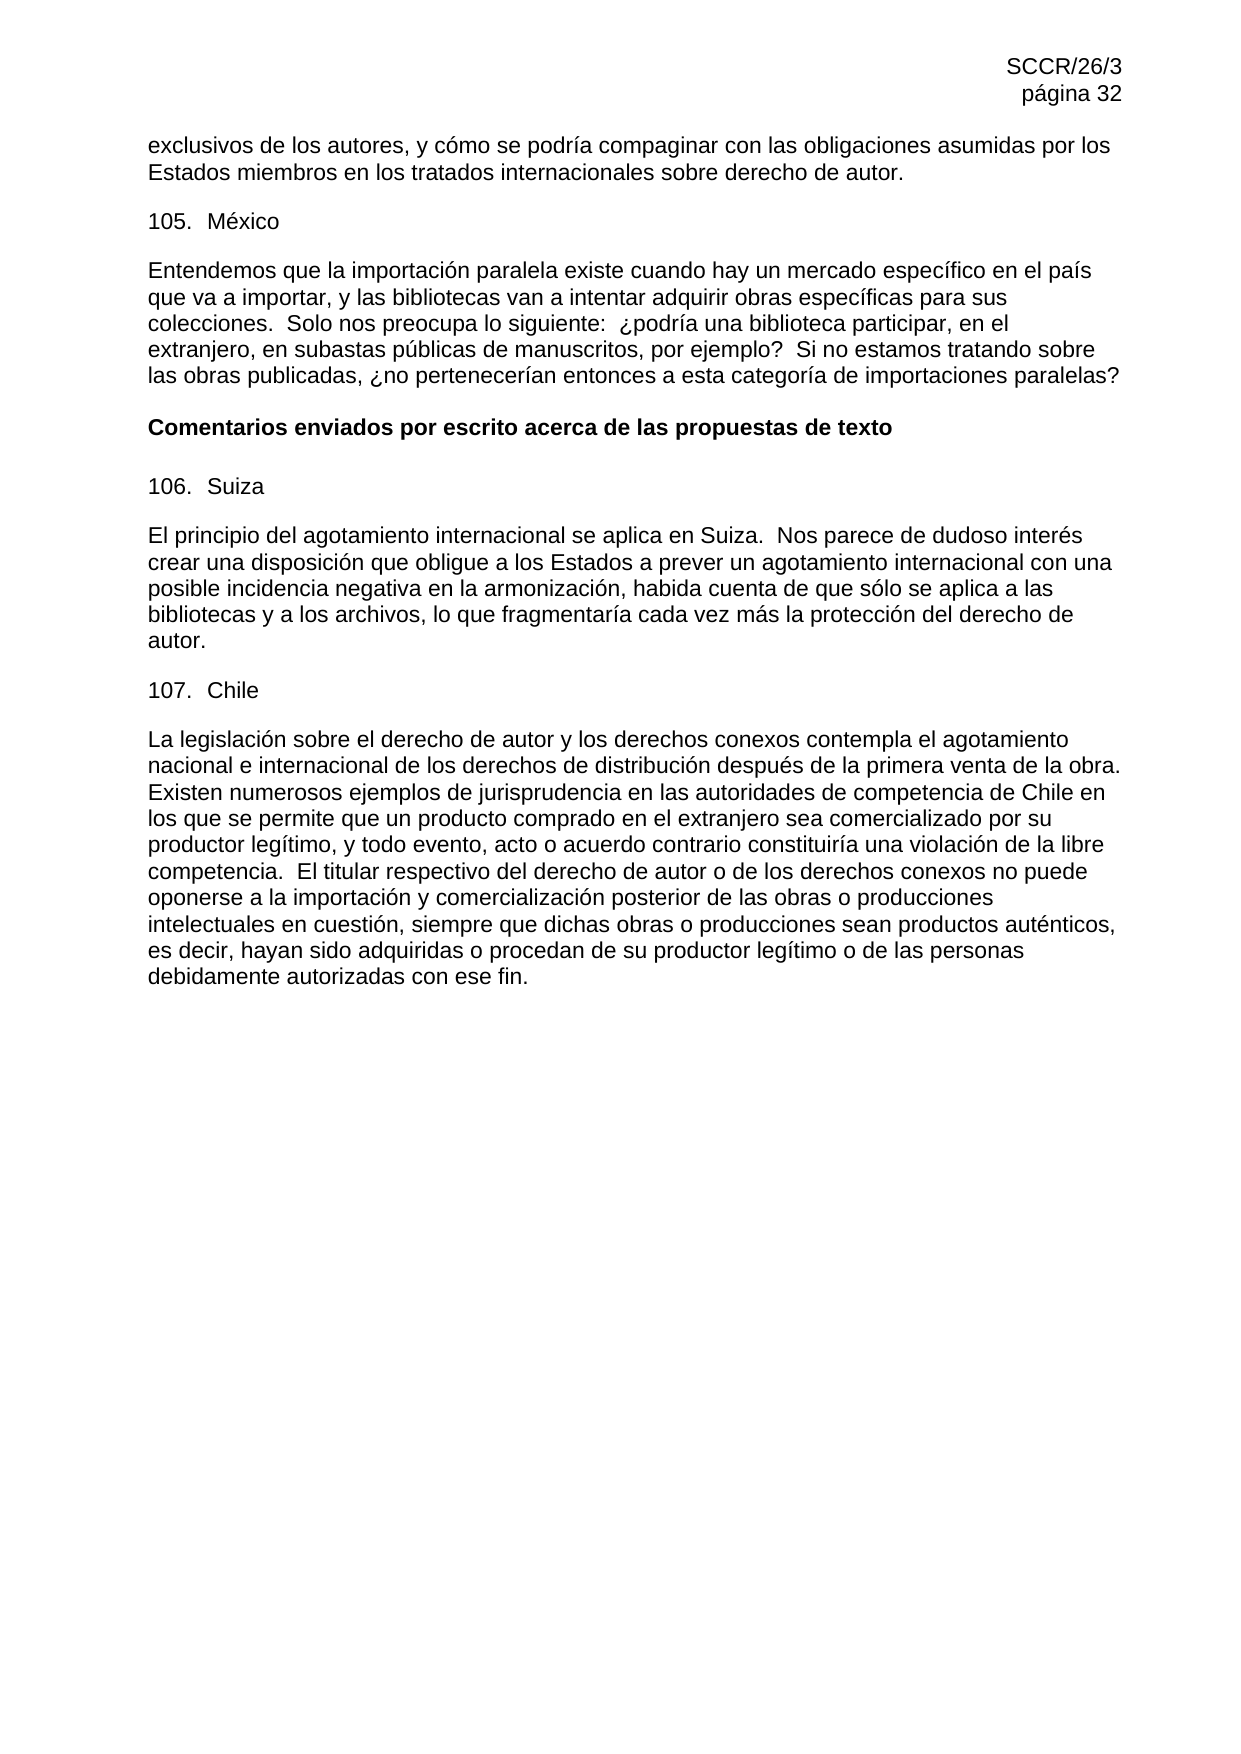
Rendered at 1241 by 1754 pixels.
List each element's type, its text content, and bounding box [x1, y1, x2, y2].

list La legislación sobre el derecho de autor y los derechos conexos contempla el agotamiento nacional e internacional de los derechos de distribución después de la primera venta de la obra. Existen numerosos ejemplos de jurisprudencia en las autoridades de competencia de Chile en los que se permite que un producto comprado en el extranjero sea comercializado por su productor legítimo, y todo evento, acto o acuerdo contrario constituiría una violación de la libre competencia. El titular respectivo del derecho de autor o de los derechos conexos no puede oponerse a la importación y comercialización posterior de las obras o producciones intelectuales en cuestión, siempre que dichas obras o producciones sean productos auténticos, es decir, hayan sido adquiridas o procedan de su productor legítimo o de las personas debidamente autorizadas con ese fin. [148, 726, 1122, 989]
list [148, 132, 1122, 185]
list El principio del agotamiento internacional se aplica en Suiza. Nos parece de dudoso interés crear una disposición que obligue a los Estados a prever un agotamiento internacional con una posible incidencia negativa en la armonización, habida cuenta de que sólo se aplica a las bibliotecas y a los archivos, lo que fragmentaría cada vez más la protección del derecho de autor. [148, 522, 1122, 654]
text México [148, 208, 1122, 234]
text Suiza [148, 473, 1122, 499]
subtitle Comentarios enviados por escrito acerca de las propuestas de texto [148, 414, 1122, 440]
text Chile [148, 677, 1122, 703]
list Entendemos que la importación paralela existe cuando hay un mercado específico en el país que va a importar, y las bibliotecas van a intentar adquirir obras específicas para sus colecciones. Solo nos preocupa lo siguiente: ¿podría una biblioteca participar, en el extranjero, en subastas públicas de manuscritos, por ejemplo? Si no estamos tratando sobre las obras publicadas, ¿no pertenecerían entonces a esta categoría de importaciones paralelas? [148, 257, 1122, 389]
